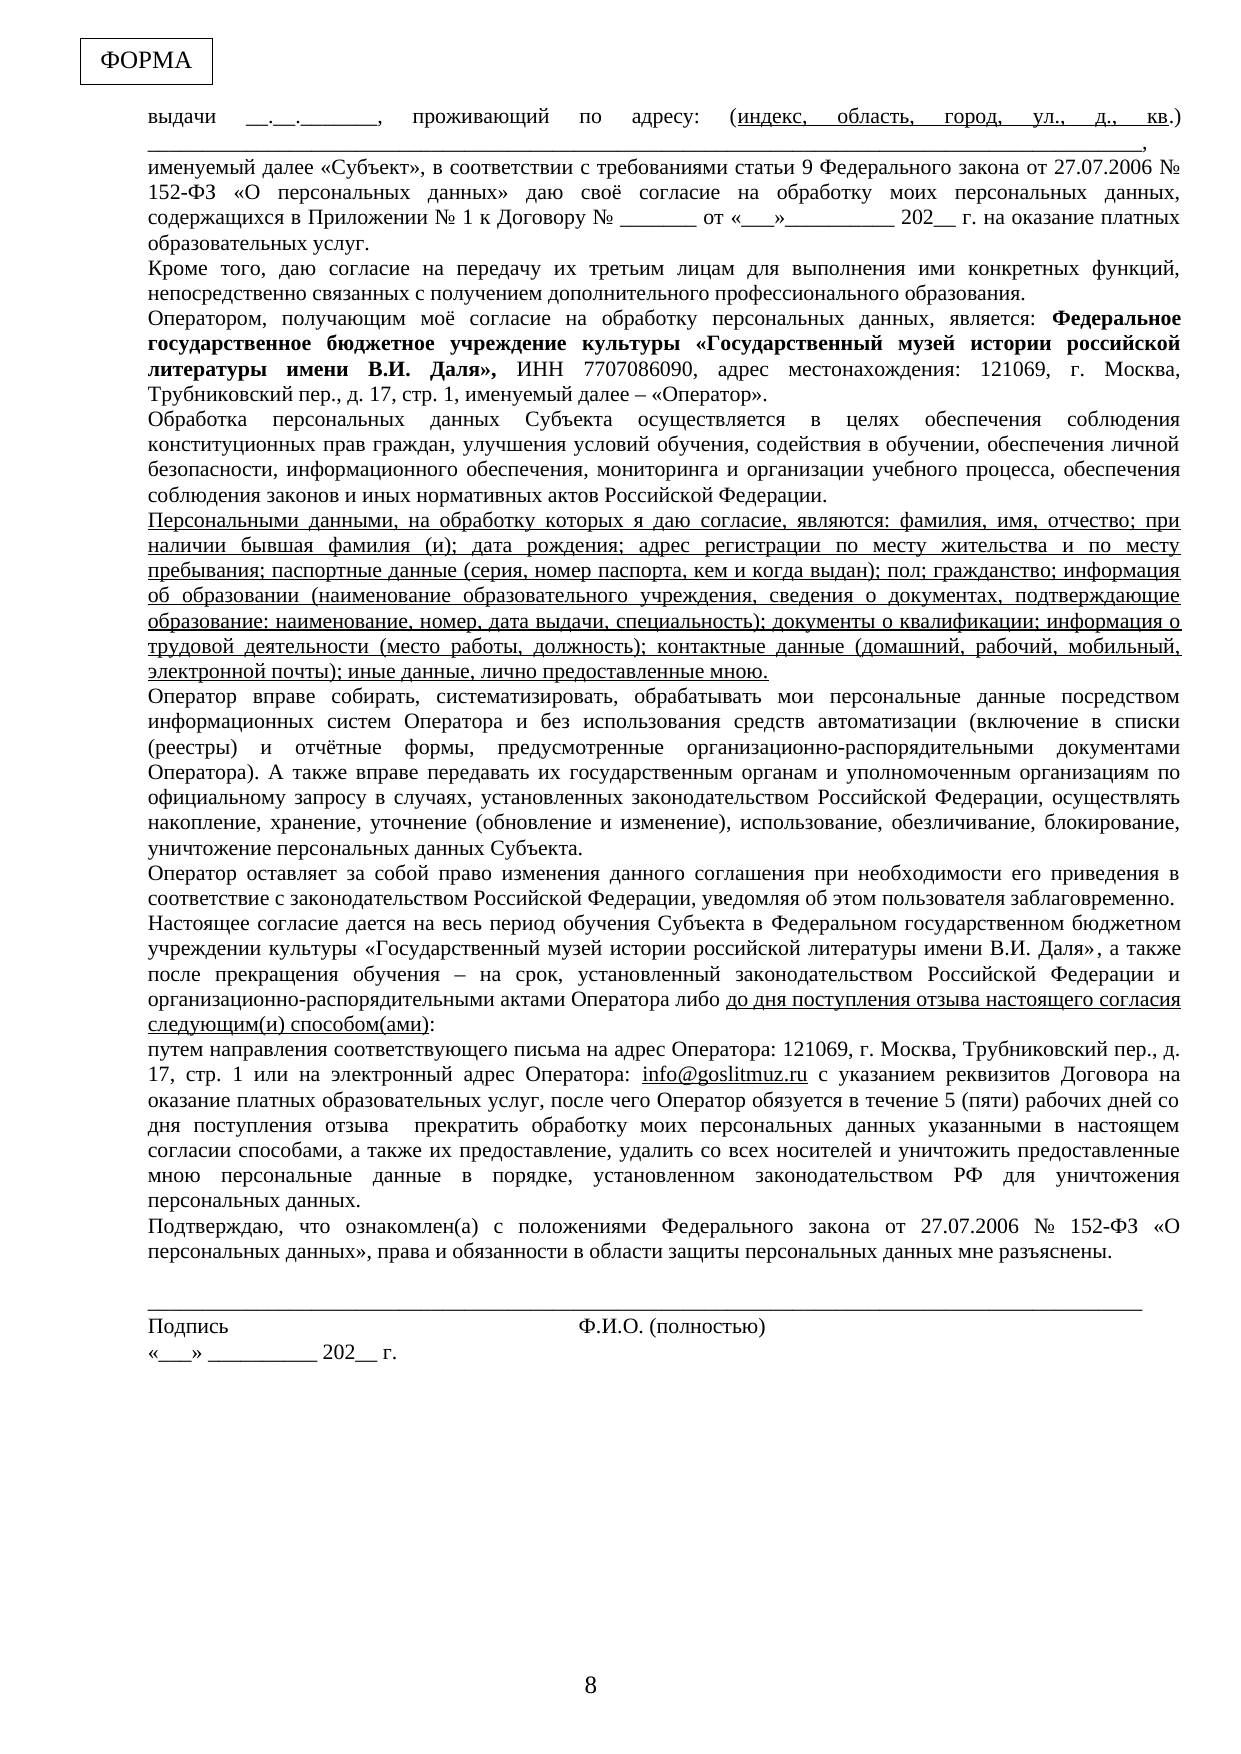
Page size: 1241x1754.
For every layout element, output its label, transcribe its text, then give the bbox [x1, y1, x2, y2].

text Оператор вправе собирать, систематизировать, обрабатывать мои персональные данные посредством информационных систем Оператора и без использования средств автоматизации (включение в списки (реестры) и отчётные формы, предусмотренные организационно-распорядительными документами Оператора). А также вправе передавать их государственным органам и уполномоченным организациям по официальному запросу в случаях, установленных законодательством Российской Федерации, осуществлять накопление, хранение, уточнение (обновление и изменение), использование, обезличивание, блокирование, уничтожение персональных данных Субъекта. [148, 683, 1181, 860]
text «___» __________ 202__ г. [148, 1339, 1181, 1364]
text Настоящее согласие дается на весь период обучения Субъекта в Федеральном государственном бюджетном учреждении культуры «Государственный музей истории российской литературы имени В.И. Даля», а также после прекращения обучения – на срок, установленный законодательством Российской Федерации и организационно-распорядительными актами Оператора либо до дня поступления отзыва настоящего согласия следующим(и) способом(ами): [148, 910, 1181, 1036]
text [148, 103, 1181, 154]
text Подпись Ф.И.О. (полностью) [148, 1313, 1181, 1339]
text именуемый далее «Субъект», в соответствии с требованиями статьи 9 Федерального закона от 27.07.2006 № 152-ФЗ «О персональных данных» даю своё согласие на обработку моих персональных данных, содержащихся в Приложении № 1 к Договору № _______ от «___»__________ 202__ г. на оказание платных образовательных услуг. [148, 154, 1181, 255]
text Обработка персональных данных Субъекта осуществляется в целях обеспечения соблюдения конституционных прав граждан, улучшения условий обучения, содействия в обучении, обеспечения личной безопасности, информационного обеспечения, мониторинга и организации учебного процесса, обеспечения соблюдения законов и иных нормативных актов Российской Федерации. [148, 406, 1181, 507]
text Оператором, получающим моё согласие на обработку персональных данных, является: Федеральное государственное бюджетное учреждение культуры «Государственный музей истории российской литературы имени В.И. Даля», ИНН 7707086090, адрес местонахождения: 121069, г. Москва, Трубниковский пер., д. 17, стр. 1, именуемый далее – «Оператор». [148, 305, 1181, 406]
text путем направления соответствующего письма на адрес Оператора: 121069, г. Москва, Трубниковский пер., д. 17, стр. 1 или на электронный адрес Оператора: info@goslitmuz.ru с указанием реквизитов Договора на оказание платных образовательных услуг, после чего Оператор обязуется в течение 5 (пяти) рабочих дней со дня поступления отзыва прекратить обработку моих персональных данных указанными в настоящем согласии способами, а также их предоставление, удалить со всех носителей и уничтожить предоставленные мною персональные данные в порядке, установленном законодательством РФ для уничтожения персональных данных. [148, 1036, 1181, 1213]
text Кроме того, даю согласие на передачу их третьим лицам для выполнения ими конкретных функций, непосредственно связанных с получением дополнительного профессионального образования. [148, 255, 1181, 305]
text Подтверждаю, что ознакомлен(а) с положениями Федерального закона от 27.07.2006 № 152-ФЗ «О персональных данных», права и обязанности в области защиты персональных данных мне разъяснены. [148, 1213, 1181, 1263]
text ___________________________________________________________________________________________ [148, 1288, 1181, 1313]
text Оператор оставляет за собой право изменения данного соглашения при необходимости его приведения в соответствие с законодательством Российской Федерации, уведомляя об этом пользователя заблаговременно. [148, 860, 1181, 910]
